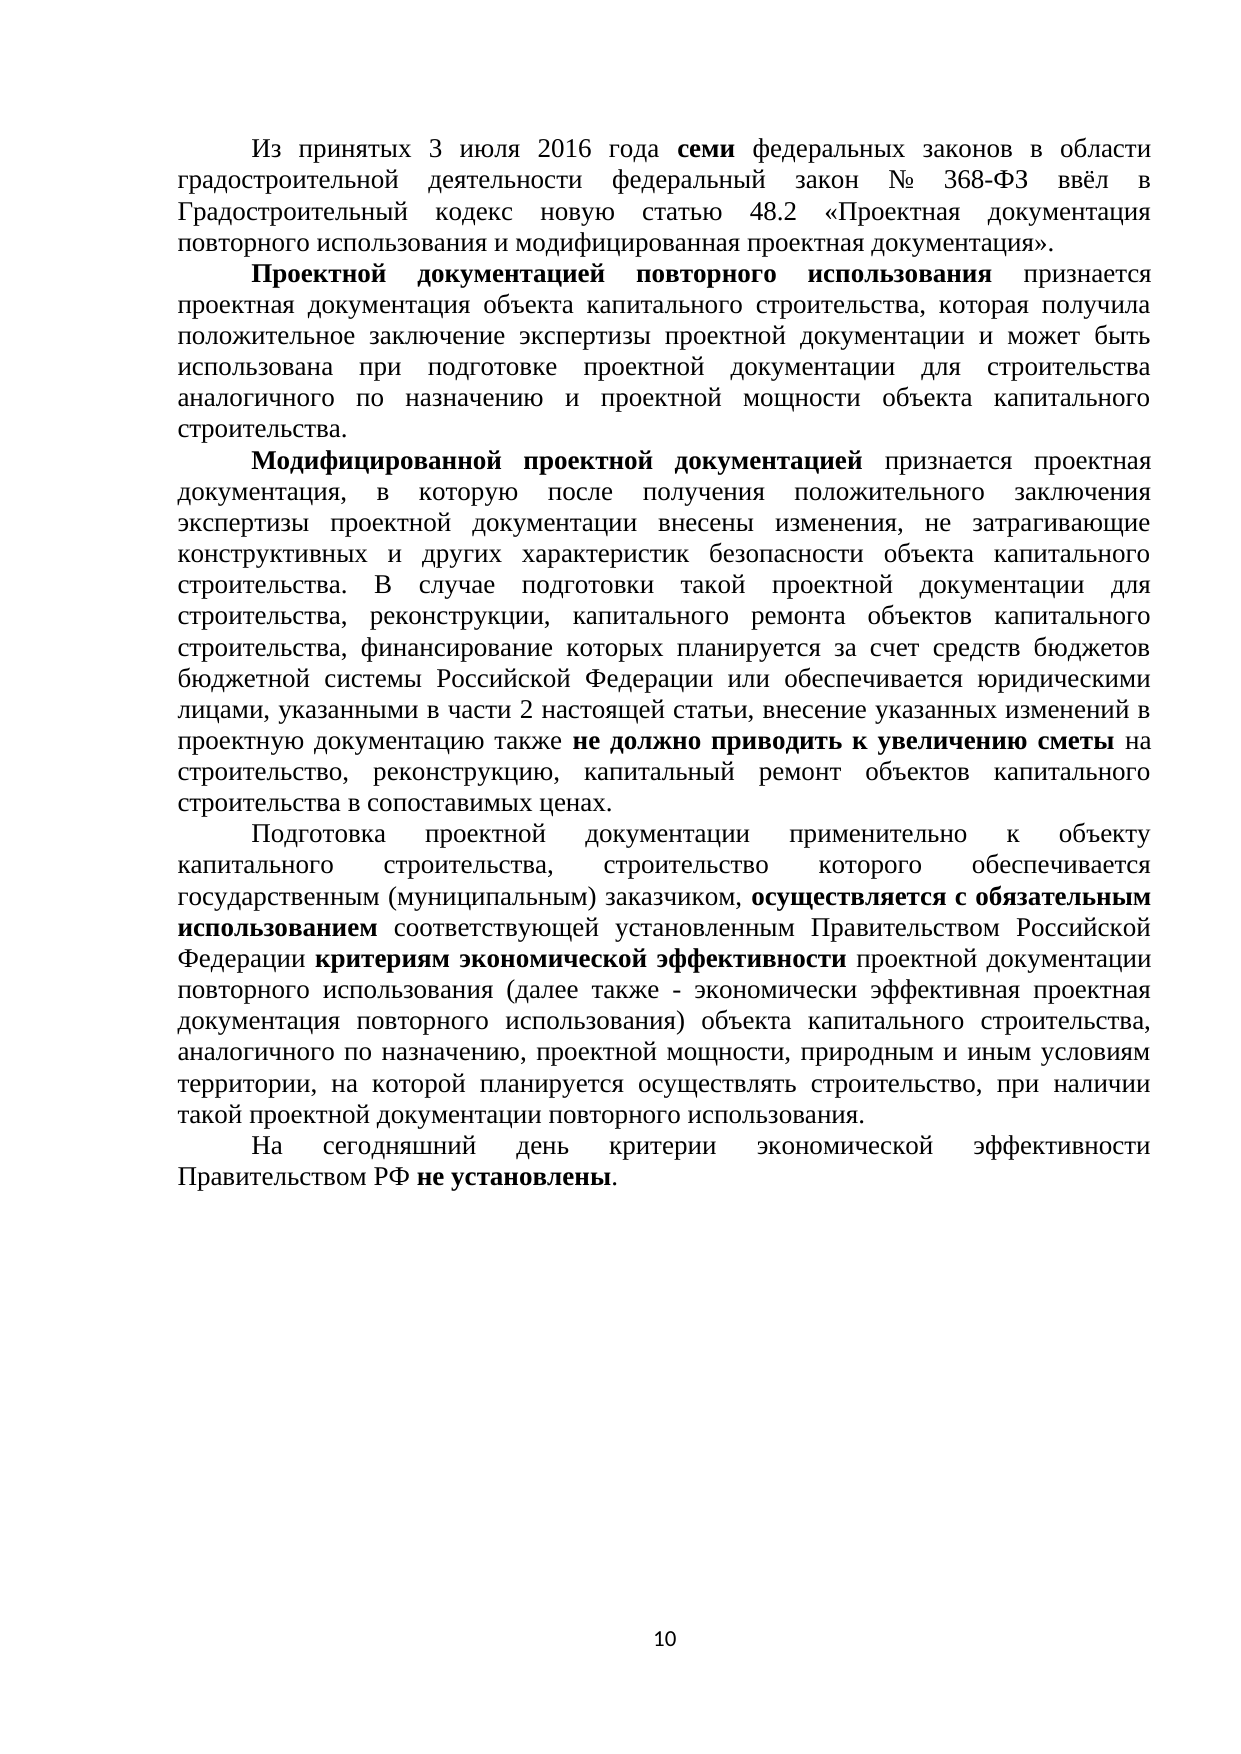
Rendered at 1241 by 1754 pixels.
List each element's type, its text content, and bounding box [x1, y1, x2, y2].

text Модифицированной проектной документацией признается проектная документация, в которую после получения положительного заключения экспертизы проектной документации внесены изменения, не затрагивающие конструктивных и других характеристик безопасности объекта капитального строительства. В случае подготовки такой проектной документации для строительства, реконструкции, капитального ремонта объектов капитального строительства, финансирование которых планируется за счет средств бюджетов бюджетной системы Российской Федерации или обеспечивается юридическими лицами, указанными в части 2 настоящей статьи, внесение указанных изменений в проектную документацию также не должно приводить к увеличению сметы на строительство, реконструкцию, капитальный ремонт объектов капитального строительства в сопоставимых ценах. [177, 444, 1152, 817]
text Проектной документацией повторного использования признается проектная документация объекта капитального строительства, которая получила положительное заключение экспертизы проектной документации и может быть использована при подготовке проектной документации для строительства аналогичного по назначению и проектной мощности объекта капитального строительства. [177, 257, 1152, 444]
text Из принятых 3 июля 2016 года семи федеральных законов в области градостроительной деятельности федеральный закон № 368-ФЗ ввёл в Градостроительный кодекс новую статью 48.2 «Проектная документация повторного использования и модифицированная проектная документация». [177, 132, 1152, 257]
text На сегодняшний день критерии экономической эффективности Правительством РФ не установлены. [177, 1129, 1152, 1191]
text Подготовка проектной документации применительно к объекту капитального строительства, строительство которого обеспечивается государственным (муниципальным) заказчиком, осуществляется с обязательным использованием соответствующей установленным Правительством Российской Федерации критериям экономической эффективности проектной документации повторного использования (далее также - экономически эффективная проектная документация повторного использования) объекта капитального строительства, аналогичного по назначению, проектной мощности, природным и иным условиям территории, на которой планируется осуществлять строительство, при наличии такой проектной документации повторного использования. [177, 817, 1152, 1129]
